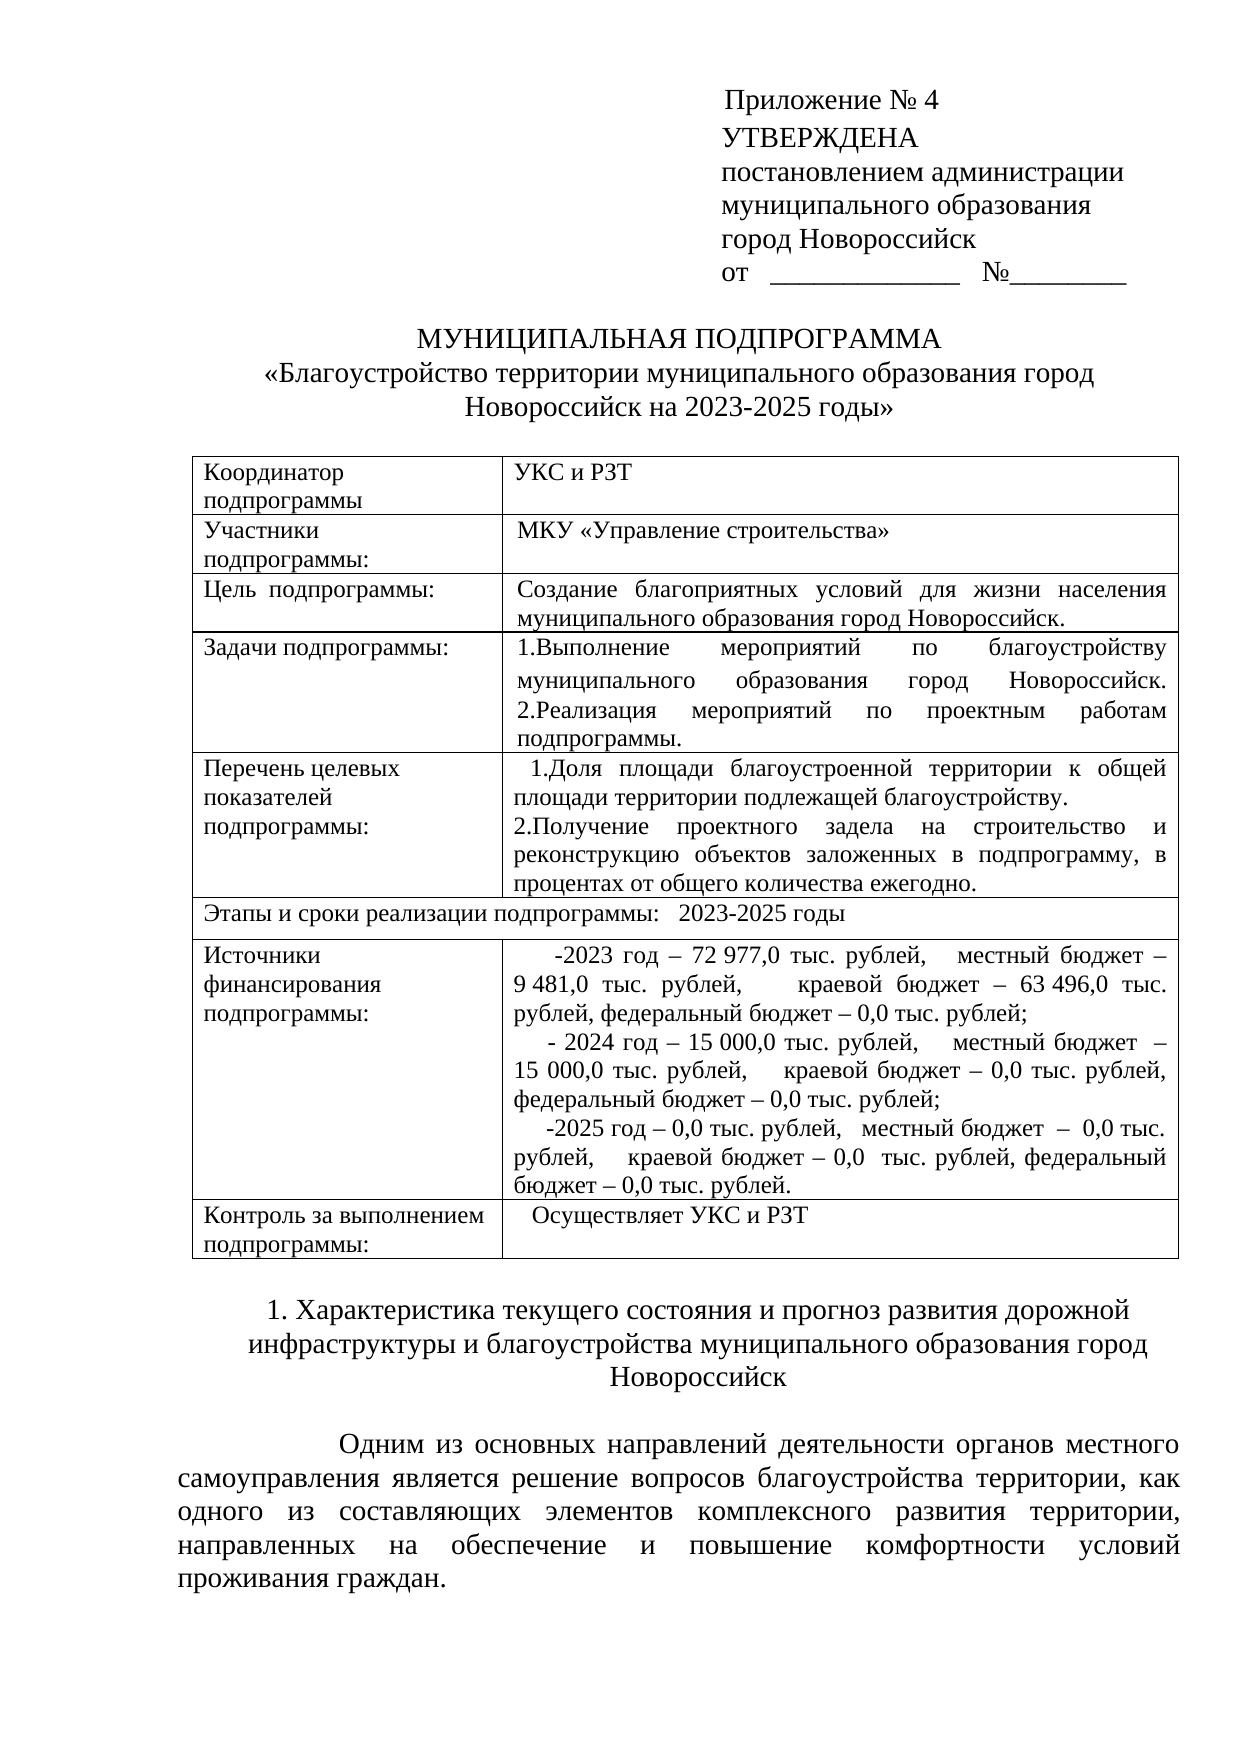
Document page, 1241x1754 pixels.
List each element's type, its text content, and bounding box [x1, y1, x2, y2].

text муниципального образования [721, 187, 1181, 221]
table_cell Создание благоприятных условий для жизни населения муниципального образования город Новороссийск. [503, 574, 1178, 631]
table_cell Перечень целевых показателей подпрограммы: [193, 753, 502, 897]
text 1. Характеристика текущего состояния и прогноз развития дорожной инфраструктуры и благоустройства муниципального образования город Новороссийск [215, 1292, 1181, 1393]
list Одним из основных направлений деятельности органов местного самоуправления является решение вопросов благоустройства территории, как одного из составляющих элементов комплексного развития территории, направленных на обеспечение и повышение комфортности условий проживания граждан. [177, 1426, 1181, 1594]
table_cell Участники подпрограммы: [193, 515, 502, 573]
table_cell 1.Доля площади благоустроенной территории к общей площади территории подлежащей благоустройству. 2.Получение проектного задела на строительство и реконструкцию объектов заложенных в подпрограмму, в процентах от общего количества ежегодно. [503, 753, 1178, 897]
text УТВЕРЖДЕНА [647, 120, 1181, 154]
table_cell 1.Выполнение мероприятий по благоустройству муниципального образования город Новороссийск. 2.Реализация мероприятий по проектным работам подпрограммы. [503, 633, 1178, 752]
text от _____________ №________ [647, 254, 1181, 288]
text город Новороссийск [721, 221, 1181, 254]
table_cell Задачи подпрограммы: [193, 633, 502, 752]
table_cell Этапы и сроки реализации подпрограммы: 2023-2025 годы [193, 898, 1178, 939]
table_cell Осуществляет УКС и РЗТ [503, 1200, 1178, 1258]
text постановлением администрации [721, 154, 1181, 187]
table_cell Контроль за выполнением подпрограммы: [193, 1200, 502, 1258]
table_header УКС и РЗТ [503, 457, 1178, 514]
table_cell Источники финансирования подпрограммы: [193, 940, 502, 1199]
text МУНИЦИПАЛЬНАЯ ПОДПРОГРАММА [177, 322, 1181, 355]
text «Благоустройство территории муниципального образования город Новороссийск на 2023-2025 годы» [177, 355, 1181, 422]
table_cell Цель подпрограммы: [193, 574, 502, 631]
table_header Координатор подпрограммы [193, 457, 502, 514]
text Приложение № 4 [177, 82, 1181, 115]
table_cell -2023 год – 72 977,0 тыс. рублей, местный бюджет – 9 481,0 тыс. рублей, краевой бюджет – 63 496,0 тыс. рублей, федеральный бюджет – 0,0 тыс. рублей; - 2024 год – 15 000,0 тыс. рублей, местный бюджет – 15 000,0 тыс. рублей, краевой бюджет – 0,0 тыс. рублей, федеральный бюджет – 0,0 тыс. рублей; -2025 год – 0,0 тыс. рублей, местный бюджет – 0,0 тыс. рублей, краевой бюджет – 0,0 тыс. рублей, федеральный бюджет – 0,0 тыс. рублей. [503, 940, 1178, 1199]
table_cell МКУ «Управление строительства» [503, 515, 1178, 573]
